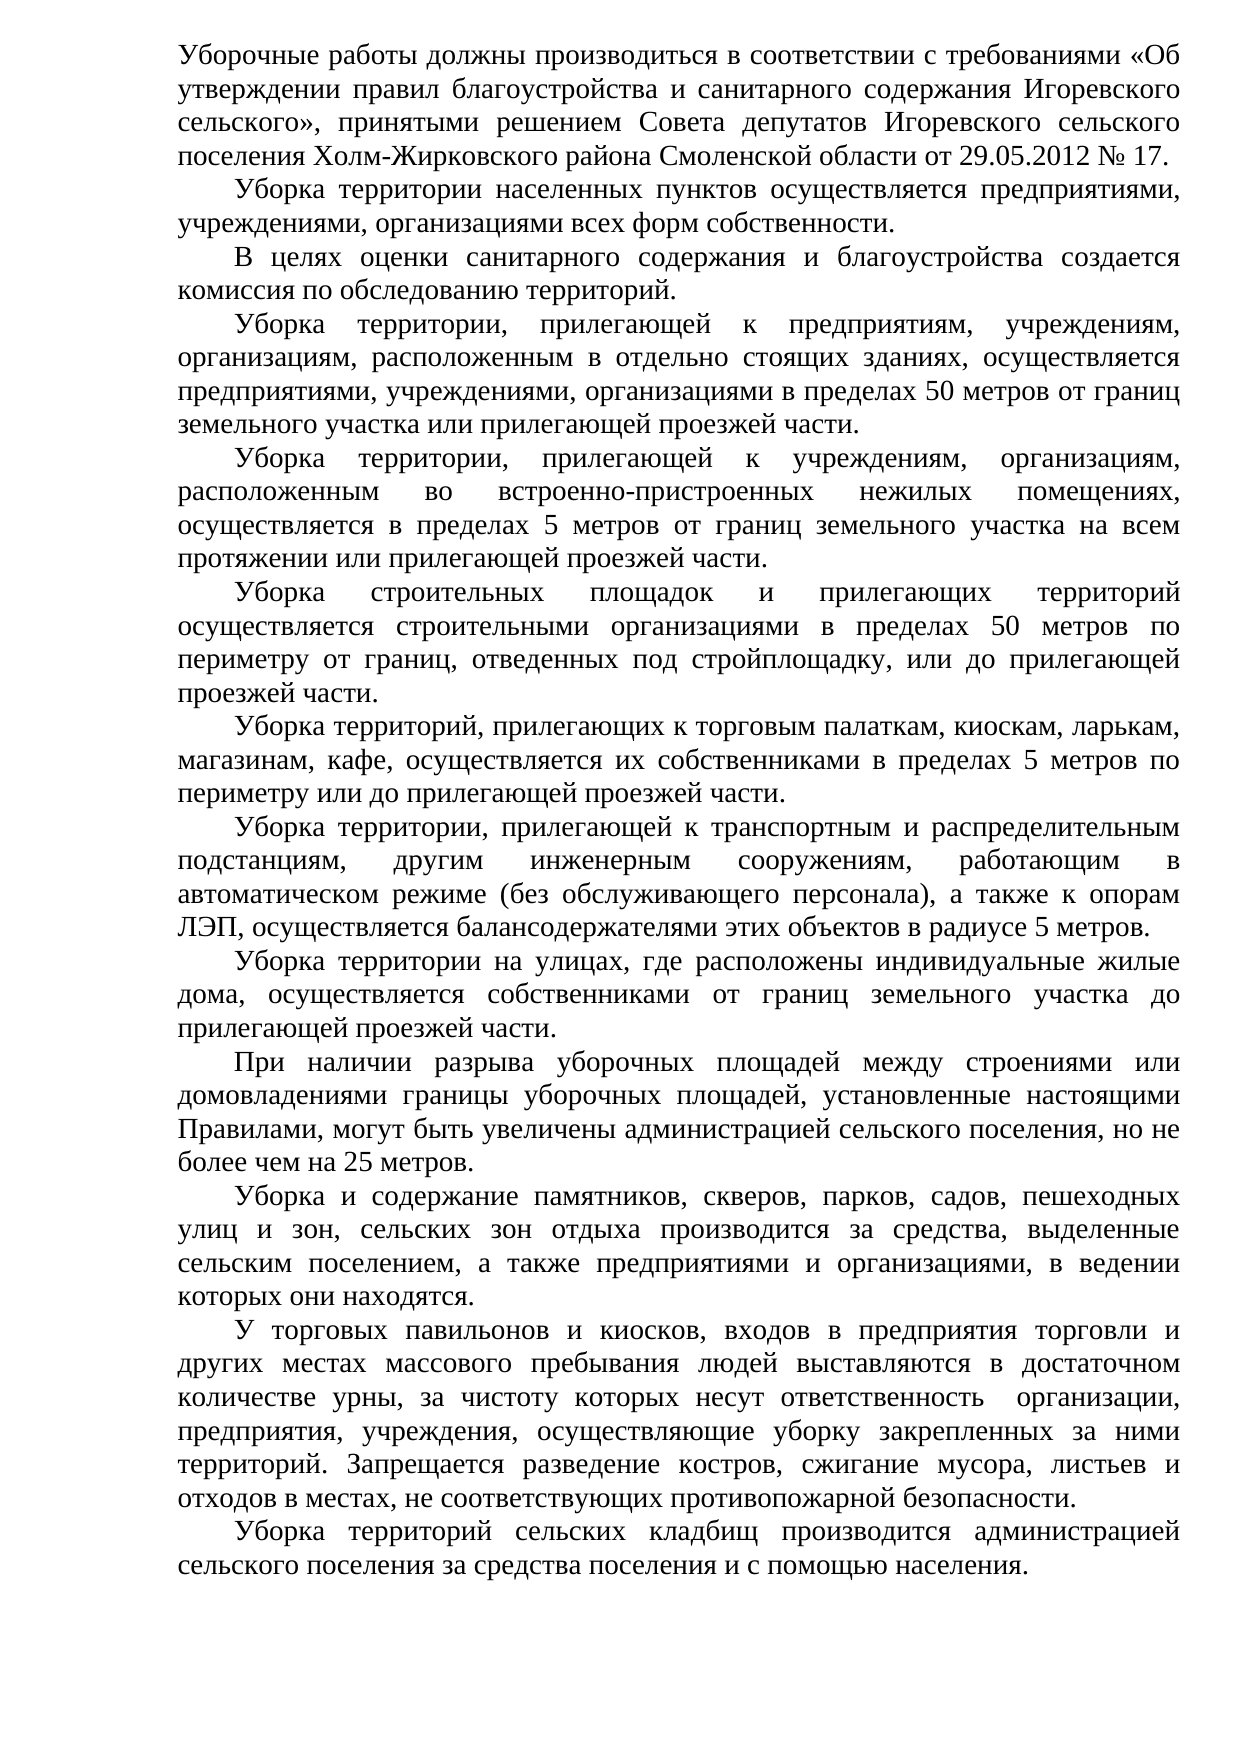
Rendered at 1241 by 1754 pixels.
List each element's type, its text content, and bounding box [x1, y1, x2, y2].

text Уборочные работы должны производиться в соответствии с требованиями «Об утверждении правил благоустройства и санитарного содержания Игоревского сельского», принятыми решением Совета депутатов Игоревского сельского поселения Холм-Жирковского района Смоленской области от 29.05.2012 № 17. [177, 37, 1181, 172]
text В целях оценки санитарного содержания и благоустройства создается комиссия по обследованию территорий. [177, 239, 1181, 306]
text Уборка территорий сельских кладбищ производится администрацией сельского поселения за средства поселения и с помощью населения. [177, 1513, 1181, 1580]
text Уборка строительных площадок и прилегающих территорий осуществляется строительными организациями в пределах 50 метров по периметру от границ, отведенных под стройплощадку, или до прилегающей проезжей части. [177, 574, 1181, 708]
text У торговых павильонов и киосков, входов в предприятия торговли и других местах массового пребывания людей выставляются в достаточном количестве урны, за чистоту которых несут ответственность организации, предприятия, учреждения, осуществляющие уборку закрепленных за ними территорий. Запрещается разведение костров, сжигание мусора, листьев и отходов в местах, не соответствующих противопожарной безопасности. [177, 1312, 1181, 1513]
text Уборка территории, прилегающей к транспортным и распределительным подстанциям, другим инженерным сооружениям, работающим в автоматическом режиме (без обслуживающего персонала), а также к опорам ЛЭП, осуществляется балансодержателями этих объектов в радиусе 5 метров. [177, 809, 1181, 943]
text Уборка территории на улицах, где расположены индивидуальные жилые дома, осуществляется собственниками от границ земельного участка до прилегающей проезжей части. [177, 943, 1181, 1044]
text Уборка территорий, прилегающих к торговым палаткам, киоскам, ларькам, магазинам, кафе, осуществляется их собственниками в пределах 5 метров по периметру или до прилегающей проезжей части. [177, 708, 1181, 809]
text Уборка территории, прилегающей к учреждениям, организациям, расположенным во встроенно-пристроенных нежилых помещениях, осуществляется в пределах 5 метров от границ земельного участка на всем протяжении или прилегающей проезжей части. [177, 440, 1181, 574]
text Уборка территории населенных пунктов осуществляется предприятиями, учреждениями, организациями всех форм собственности. [177, 172, 1181, 239]
text Уборка и содержание памятников, скверов, парков, садов, пешеходных улиц и зон, сельских зон отдыха производится за средства, выделенные сельским поселением, а также предприятиями и организациями, в ведении которых они находятся. [177, 1178, 1181, 1312]
text При наличии разрыва уборочных площадей между строениями или домовладениями границы уборочных площадей, установленные настоящими Правилами, могут быть увеличены администрацией сельского поселения, но не более чем на 25 метров. [177, 1044, 1181, 1178]
text Уборка территории, прилегающей к предприятиям, учреждениям, организациям, расположенным в отдельно стоящих зданиях, осуществляется предприятиями, учреждениями, организациями в пределах 50 метров от границ земельного участка или прилегающей проезжей части. [177, 306, 1181, 440]
